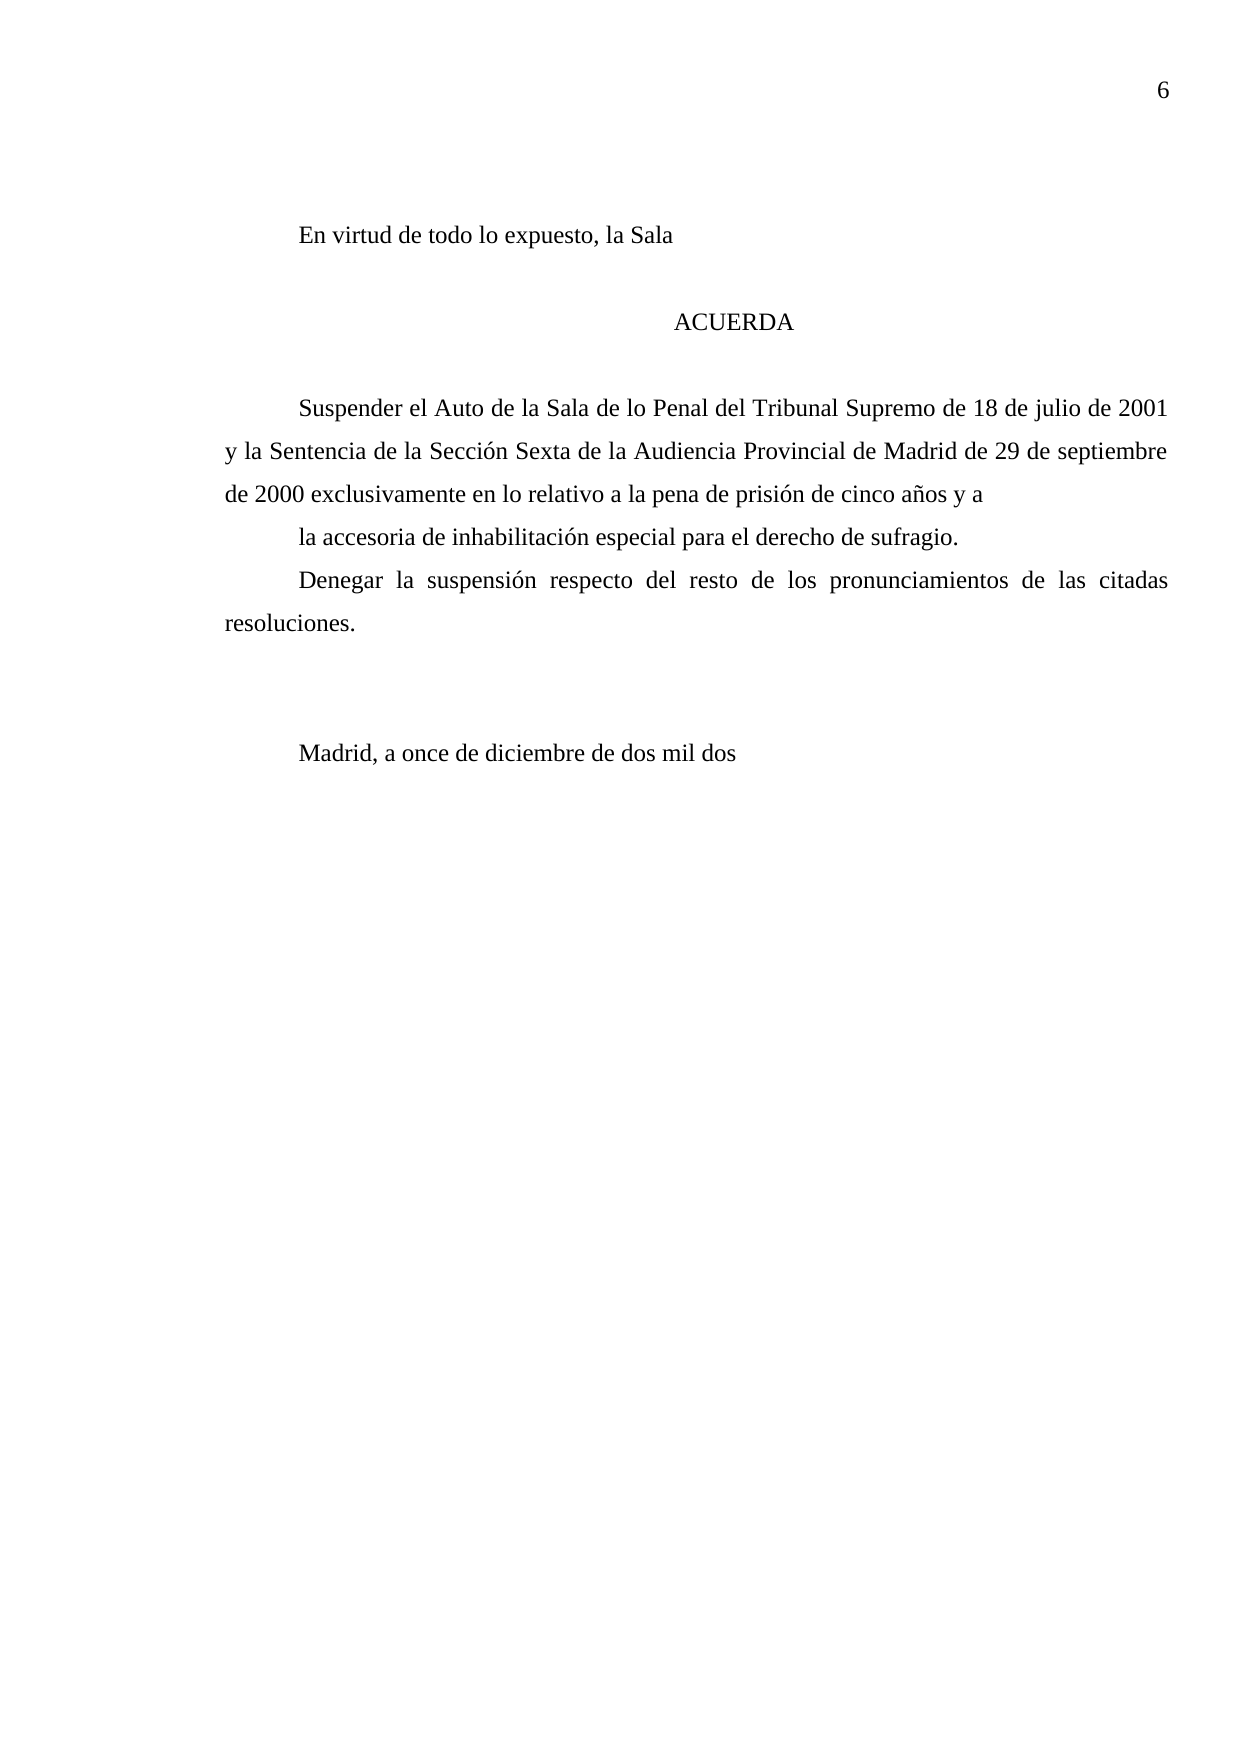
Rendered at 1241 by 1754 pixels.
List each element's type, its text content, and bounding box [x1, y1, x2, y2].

text ACUERDA [224, 307, 1169, 335]
text Madrid, a once de diciembre de dos mil dos [224, 738, 1169, 767]
text Denegar la suspensión respecto del resto de los pronunciamientos de las citadas resoluciones. [224, 565, 1169, 637]
text Suspender el Auto de la Sala de lo Penal del Tribunal Supremo de 18 de julio de 2001 y la Sentencia de la Sección Sexta de la Audiencia Provincial de Madrid de 29 de septiembre de 2000 exclusivamente en lo relativo a la pena de prisión de cinco años y a [224, 393, 1169, 508]
text la accesoria de inhabilitación especial para el derecho de sufragio. [224, 522, 1169, 551]
text En virtud de todo lo expuesto, la Sala [224, 220, 1169, 249]
